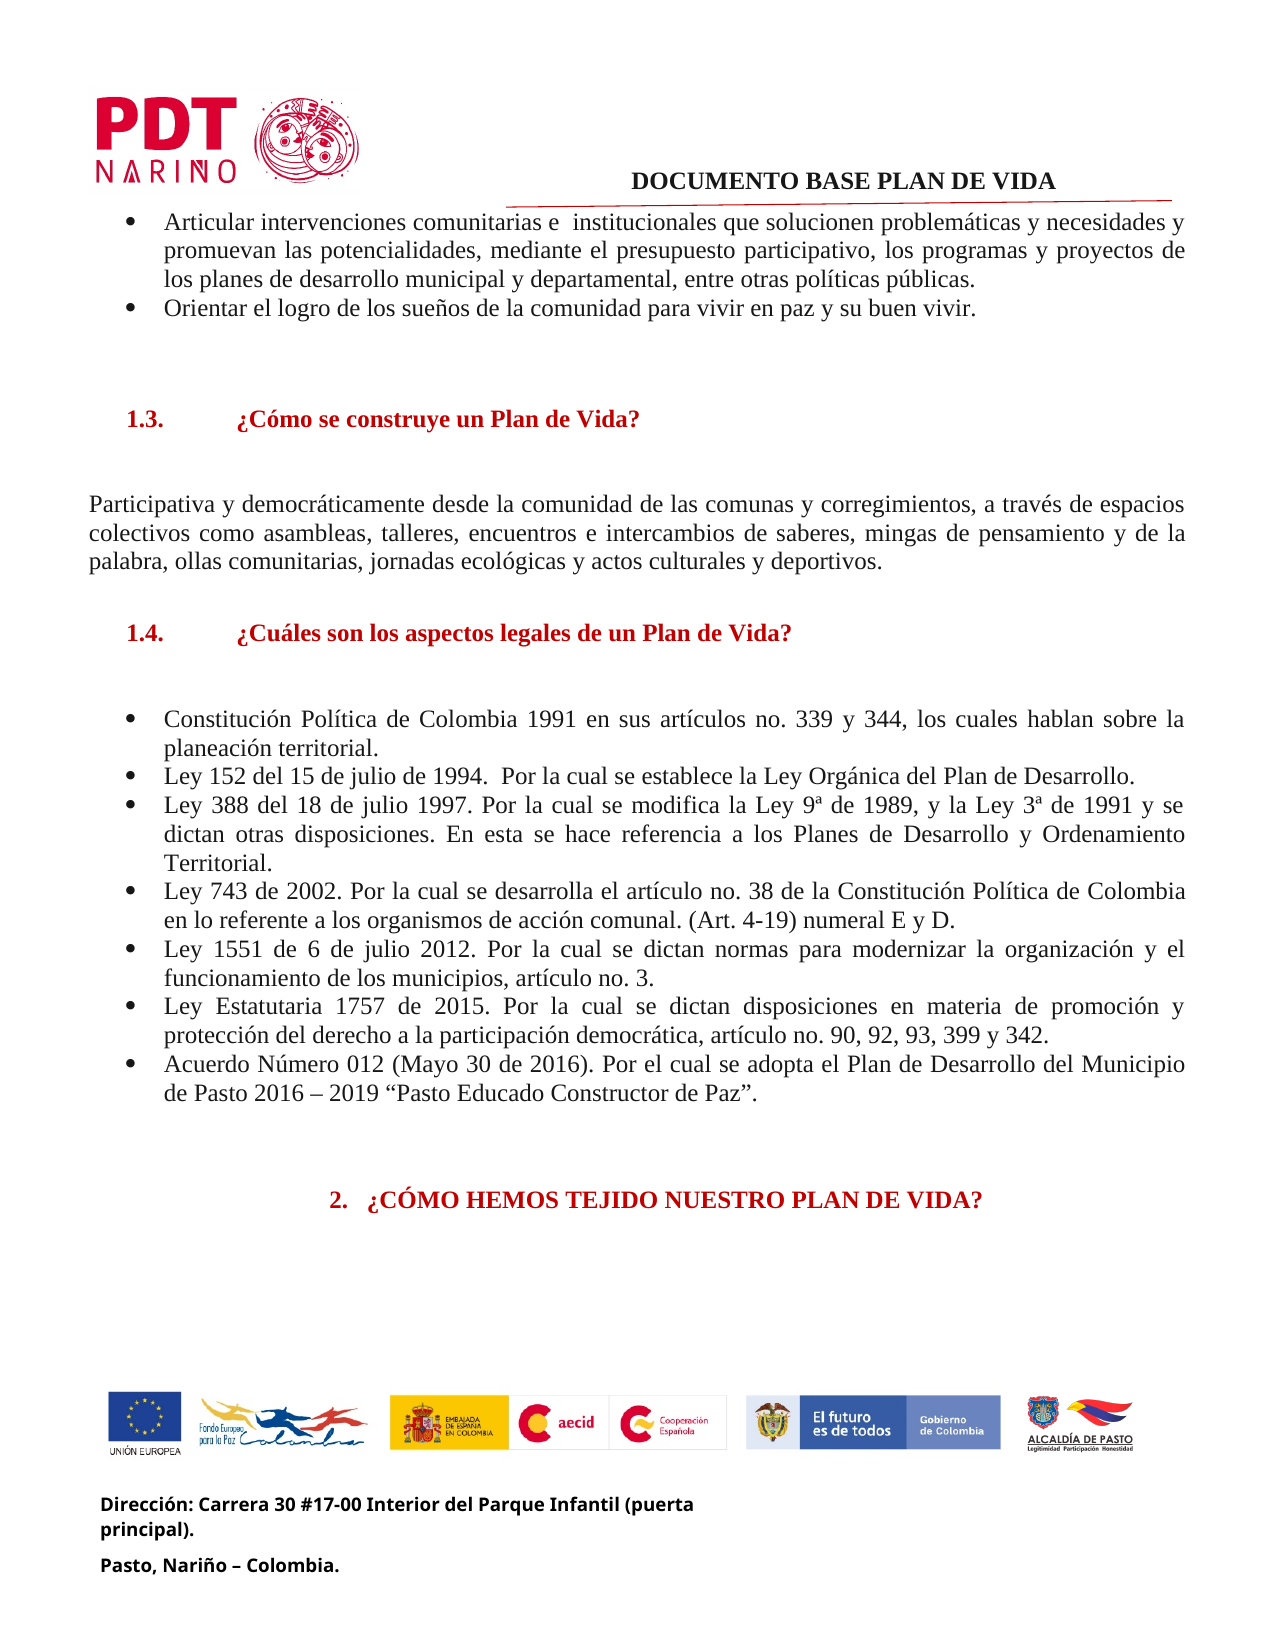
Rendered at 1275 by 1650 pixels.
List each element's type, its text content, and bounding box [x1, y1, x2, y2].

list Constitución Política de Colombia 1991 en sus artículos no. 339 y 344, los cuales hablan sobre la planeación territorial. [126, 704, 1186, 761]
subtitle ¿Cuáles son los aspectos legales de un Plan de Vida? [126, 618, 1186, 647]
list Ley 1551 de 6 de julio 2012. Por la cual se dictan normas para modernizar la organización y el funcionamiento de los municipios, artículo no. 3. [126, 934, 1186, 991]
list Ley 743 de 2002. Por la cual se desarrolla el artículo no. 38 de la Constitución Política de Colombia en lo referente a los organismos de acción comunal. (Art. 4-19) numeral E y D. [126, 876, 1186, 934]
list Acuerdo Número 012 (Mayo 30 de 2016). Por el cual se adopta el Plan de Desarrollo del Municipio de Pasto 2016 – 2019 “Pasto Educado Constructor de Paz”. [126, 1049, 1186, 1106]
subtitle ¿CÓMO HEMOS TEJIDO NUESTRO PLAN DE VIDA? [126, 1185, 1186, 1214]
list Ley 152 del 15 de julio de 1994. Por la cual se establece la Ley Orgánica del Plan de Desarrollo. [126, 761, 1186, 790]
list Ley 388 del 18 de julio 1997. Por la cual se modifica la Ley 9ª de 1989, y la Ley 3ª de 1991 y se dictan otras disposiciones. En esta se hace referencia a los Planes de Desarrollo y Ordenamiento Territorial. [126, 790, 1186, 876]
list Orientar el logro de los sueños de la comunidad para vivir en paz y su buen vivir. [126, 293, 1186, 322]
text Participativa y democráticamente desde la comunidad de las comunas y corregimientos, a través de espacios colectivos como asambleas, talleres, encuentros e intercambios de saberes, mingas de pensamiento y de la palabra, ollas comunitarias, jornadas ecológicas y actos culturales y deportivos. [89, 489, 1186, 575]
picture [81, 1373, 1173, 1487]
list Ley Estatutaria 1757 de 2015. Por la cual se dictan disposiciones en materia de promoción y protección del derecho a la participación democrática, artículo no. 90, 92, 93, 399 y 342. [126, 991, 1186, 1049]
list Articular intervenciones comunitarias e institucionales que solucionen problemáticas y necesidades y promuevan las potencialidades, mediante el presupuesto participativo, los programas y proyectos de los planes de desarrollo municipal y departamental, entre otras políticas públicas. [126, 207, 1186, 293]
subtitle ¿Cómo se construye un Plan de Vida? [126, 404, 1186, 433]
picture [88, 86, 364, 195]
